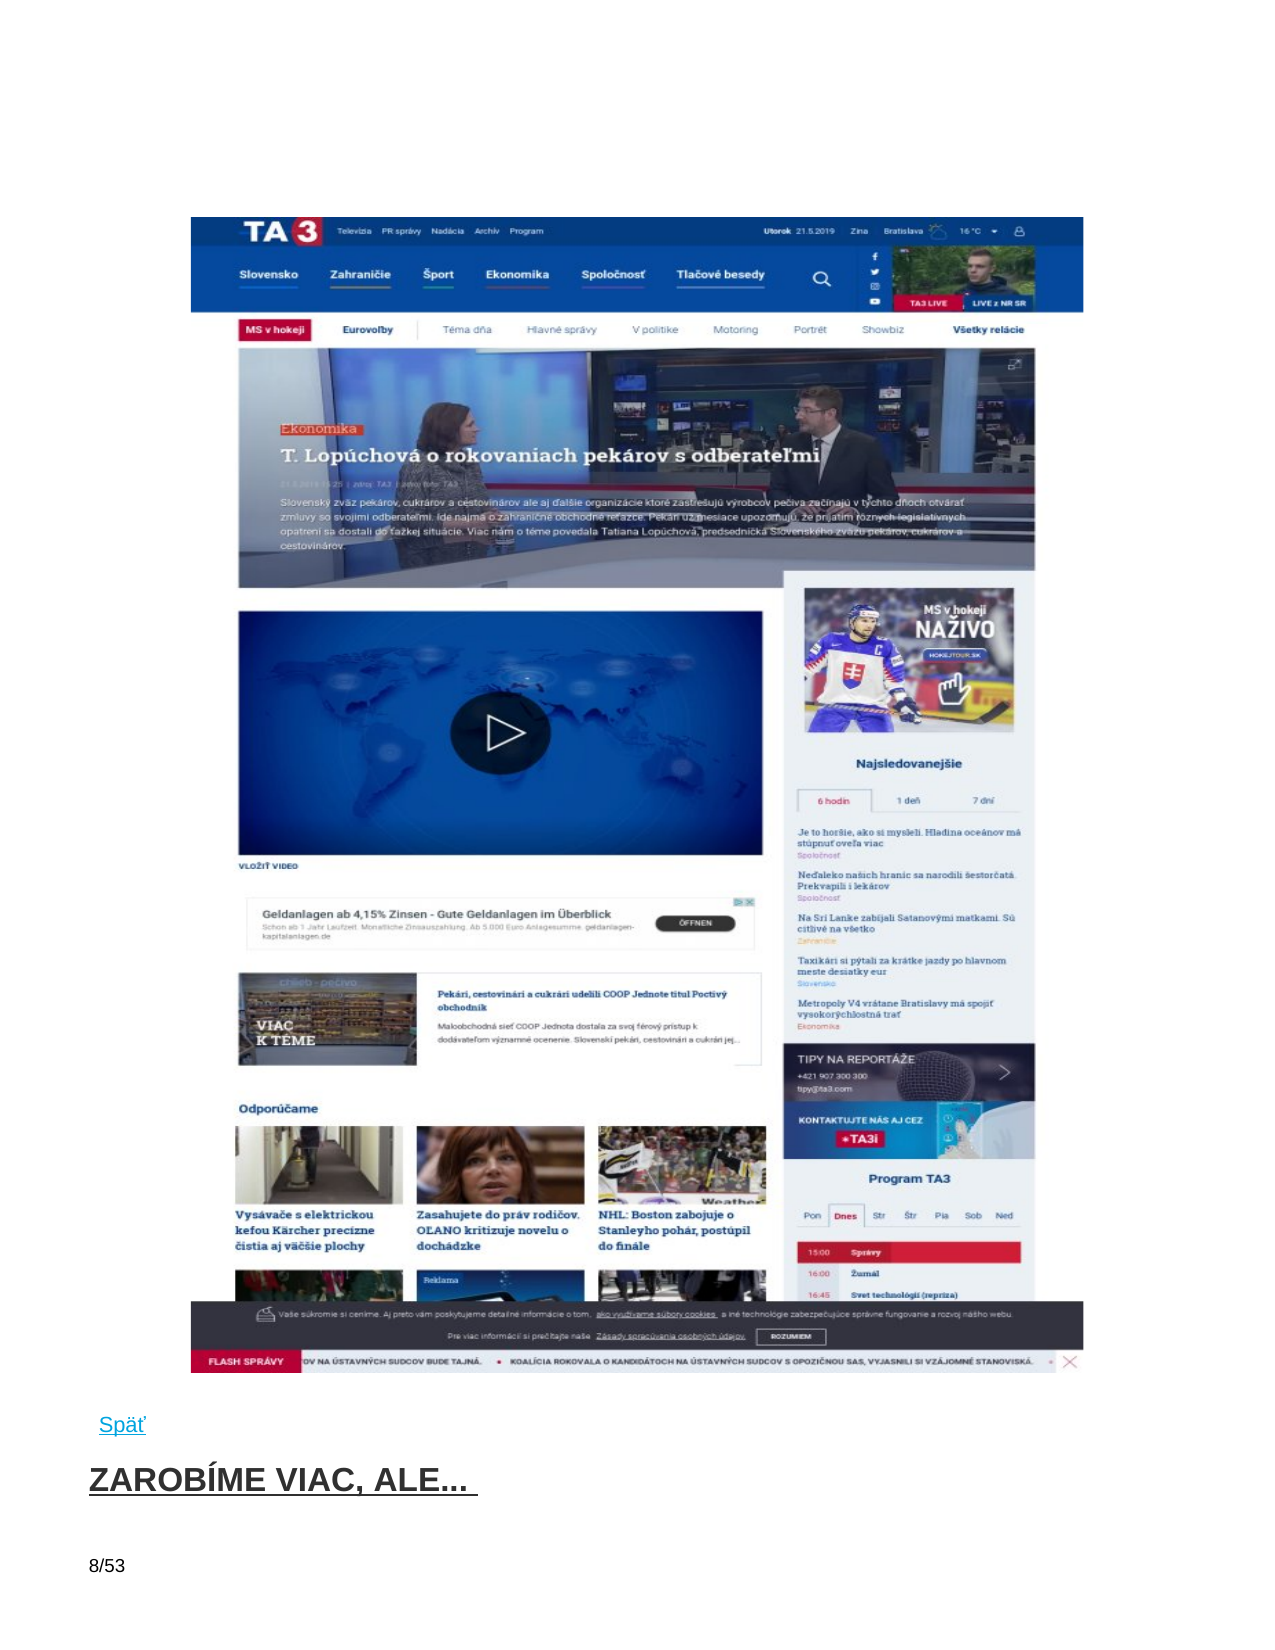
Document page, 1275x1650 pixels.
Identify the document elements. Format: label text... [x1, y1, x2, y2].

subtitle ZAROBÍME VIAC, ALE... [88, 1461, 1186, 1499]
picture [190, 217, 1084, 1373]
table_header [99, 148, 1176, 1412]
table_cell Späť [99, 1412, 1177, 1437]
